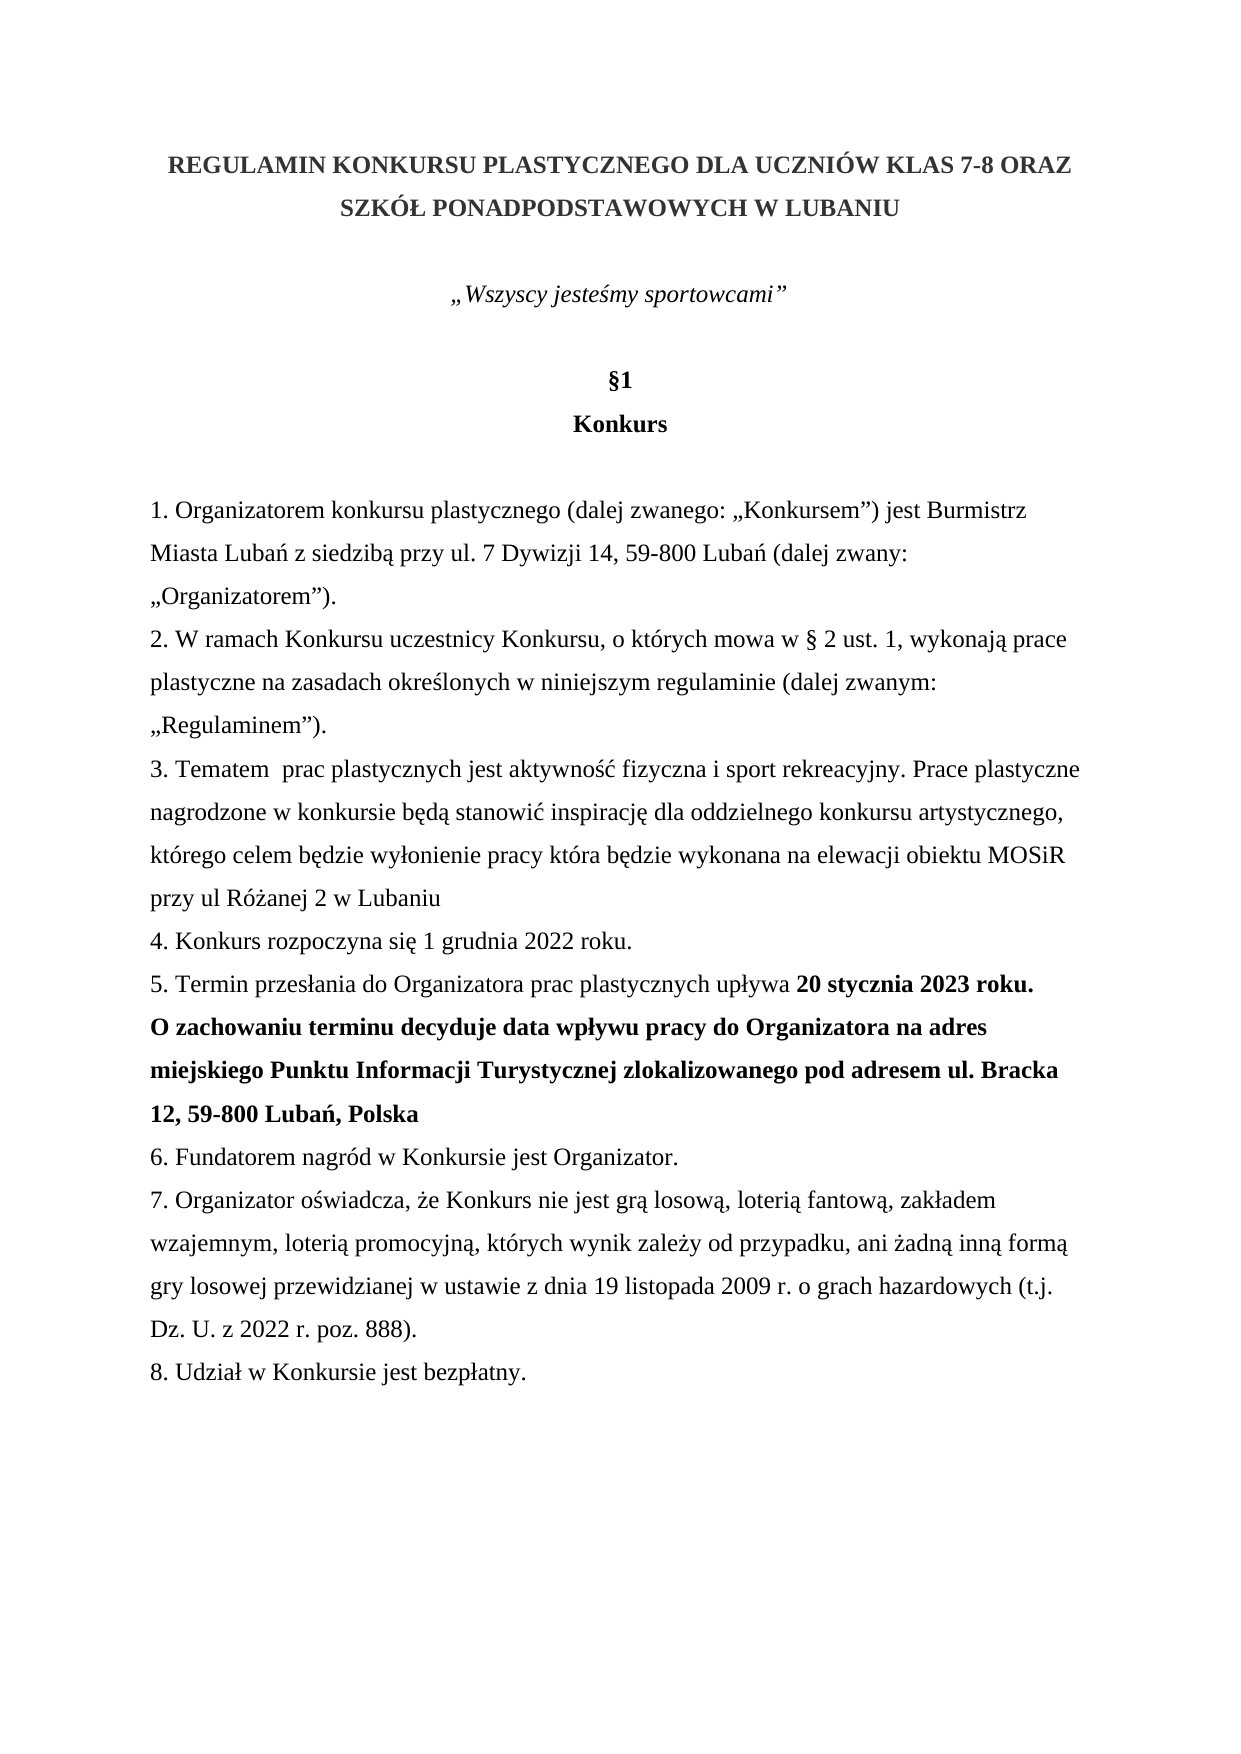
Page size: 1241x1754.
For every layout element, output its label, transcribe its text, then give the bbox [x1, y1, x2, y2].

text 1. Organizatorem konkursu plastycznego (dalej zwanego: „Konkursem”) jest Burmistrz Miasta Lubań z siedzibą przy ul. 7 Dywizji 14, 59-800 Lubań (dalej zwany: „Organizatorem”). [150, 495, 1090, 610]
text 2. W ramach Konkursu uczestnicy Konkursu, o których mowa w § 2 ust. 1, wykonają prace plastyczne na zasadach określonych w niniejszym regulaminie (dalej zwanym: „Regulaminem”). [150, 624, 1090, 739]
text 5. Termin przesłania do Organizatora prac plastycznych upływa 20 stycznia 2023 roku. [150, 969, 1090, 998]
text Konkurs [150, 409, 1090, 437]
text §1 [150, 366, 1090, 394]
text 3. Tematem prac plastycznych jest aktywność fizyczna i sport rekreacyjny. Prace plastyczne nagrodzone w konkursie będą stanowić inspirację dla oddzielnego konkursu artystycznego, którego celem będzie wyłonienie pracy która będzie wykonana na elewacji obiektu MOSiR przy ul Różanej 2 w Lubaniu [150, 754, 1090, 912]
text 4. Konkurs rozpoczyna się 1 grudnia 2022 roku. [150, 926, 1090, 955]
text O zachowaniu terminu decyduje data wpływu pracy do Organizatora na adres miejskiego Punktu Informacji Turystycznej zlokalizowanego pod adresem ul. Bracka 12, 59-800 Lubań, Polska [150, 1012, 1090, 1127]
text „Wszyscy jesteśmy sportowcami” [150, 279, 1090, 308]
text 7. Organizator oświadcza, że Konkurs nie jest grą losową, loterią fantową, zakładem wzajemnym, loterią promocyjną, których wynik zależy od przypadku, ani żadną inną formą gry losowej przewidzianej w ustawie z dnia 19 listopada 2009 r. o grach hazardowych (t.j. Dz. U. z 2022 r. poz. 888). [150, 1185, 1090, 1343]
text 8. Udział w Konkursie jest bezpłatny. [150, 1357, 1090, 1386]
text 6. Fundatorem nagród w Konkursie jest Organizator. [150, 1142, 1090, 1171]
text REGULAMIN KONKURSU PLASTYCZNEGO DLA UCZNIÓW KLAS 7-8 ORAZ SZKÓŁ PONADPODSTAWOWYCH W LUBANIU [150, 150, 1090, 222]
